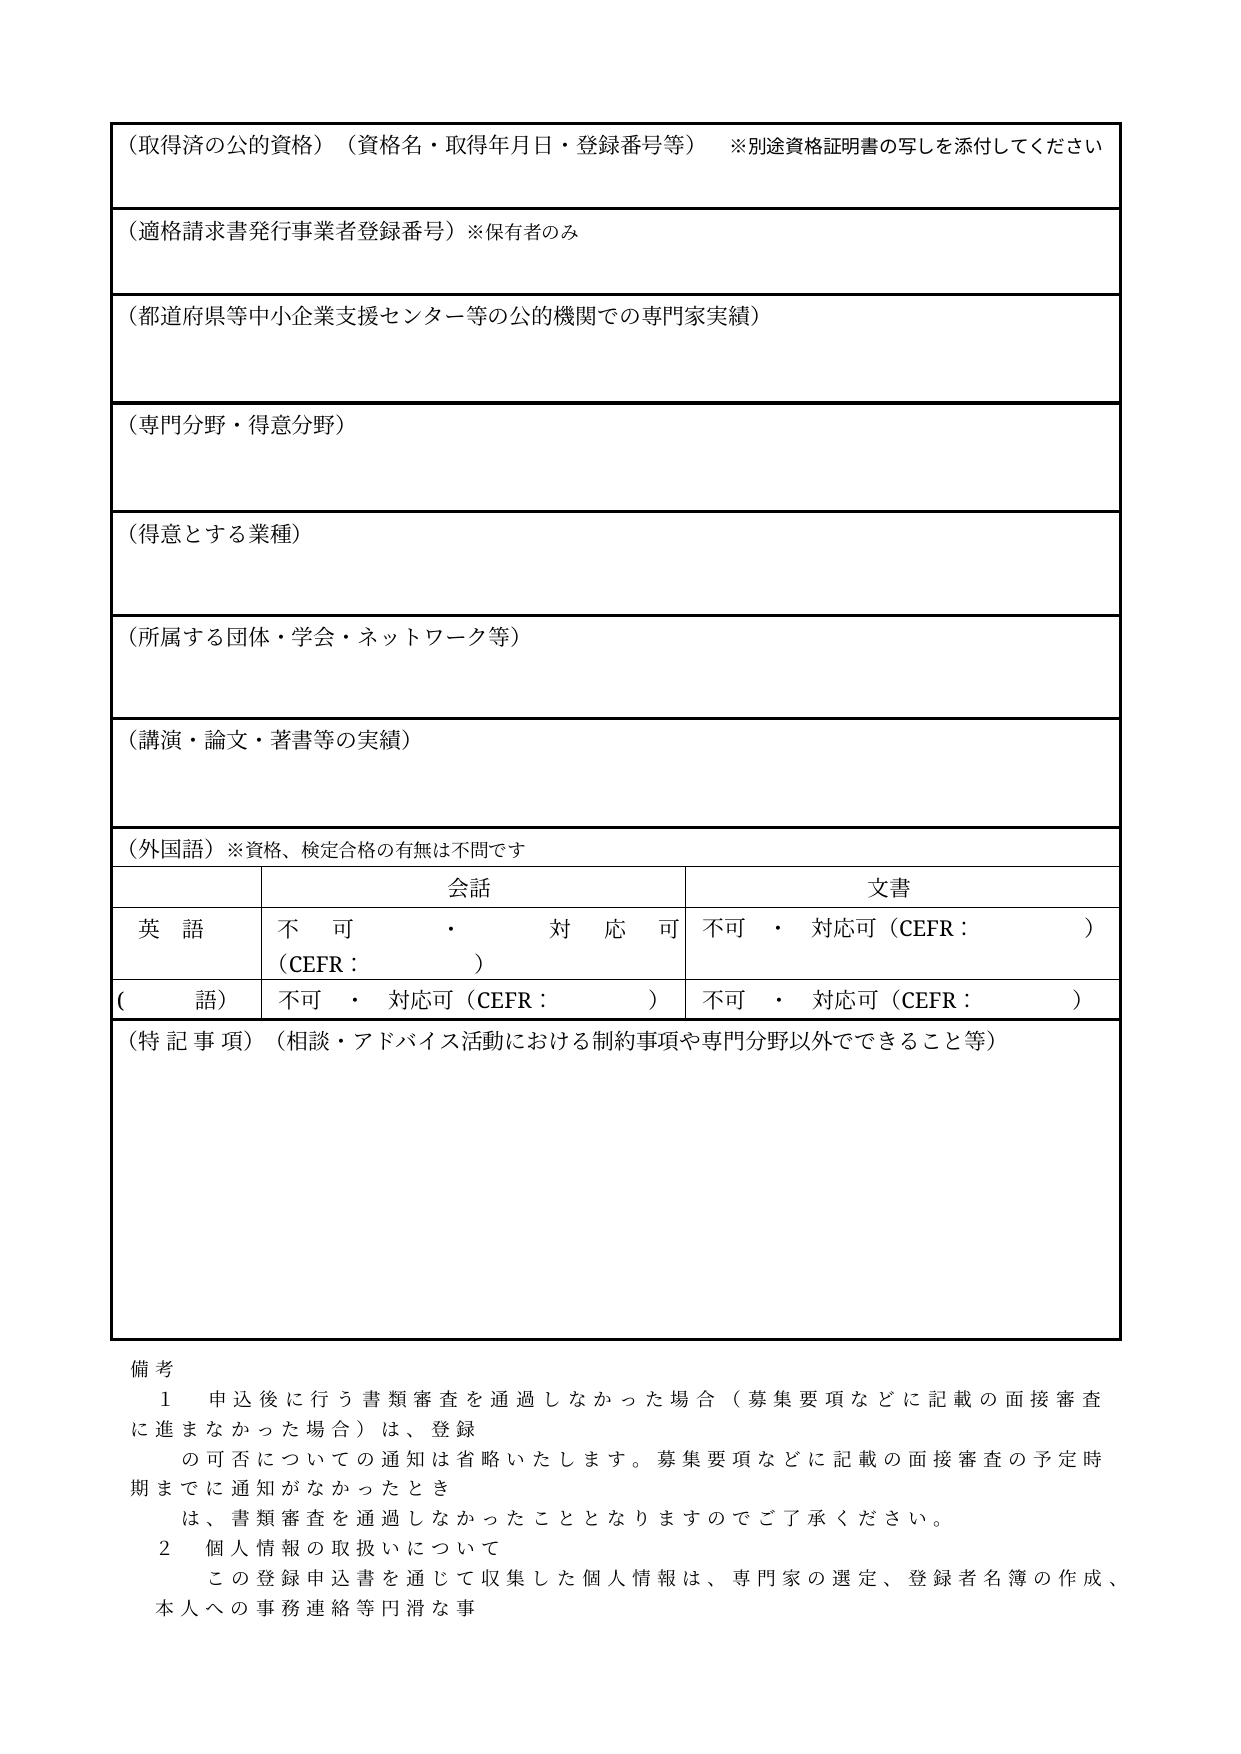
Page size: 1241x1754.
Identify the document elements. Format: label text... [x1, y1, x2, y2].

table_cell 文書 [686, 867, 1119, 907]
table_cell （所属する団体・学会・ネットワーク等） [113, 617, 1119, 717]
text ２ 個人情報の取扱いについて [131, 1532, 1109, 1562]
table_cell 不可 ・ 対応可（CEFR： ） [686, 980, 1119, 1017]
table_cell 不可 ・ 対応可（CEFR： ） [262, 980, 685, 1017]
table_header （取得済の公的資格）（資格名・取得年月日・登録番号等） ※別途資格証明書の写しを添付してください [113, 125, 1119, 207]
text 備考 [131, 1341, 1109, 1383]
table_cell （専門分野・得意分野） [113, 405, 1119, 510]
table_cell 英 語 [113, 908, 261, 978]
text は、書類審査を通過しなかったこととなりますのでご了承ください。 [131, 1503, 1109, 1532]
table_cell 不可 ・ 対応可（CEFR： ） [686, 908, 1119, 978]
table_cell （得意とする業種） [113, 513, 1119, 613]
text この登録申込書を通じて収集した個人情報は、専門家の選定、登録者名簿の作成、本人への事務連絡等円滑な事 [153, 1562, 1109, 1622]
table_cell （都道府県等中小企業支援センター等の公的機関での専門家実績） [113, 296, 1119, 401]
table_cell （適格請求書発行事業者登録番号）※保有者のみ [113, 210, 1119, 293]
table_cell ( 語） [113, 980, 261, 1017]
table_cell （特 記 事 項）（相談・アドバイス活動における制約事項や専門分野以外でできること等） [113, 1021, 1119, 1337]
text の可否についての通知は省略いたします。募集要項などに記載の面接審査の予定時期までに通知がなかったとき [131, 1443, 1109, 1503]
table_cell （講演・論文・著書等の実績） [113, 720, 1119, 826]
text １ 申込後に行う書類審査を通過しなかった場合（募集要項などに記載の面接審査に進まなかった場合）は、登録 [131, 1383, 1109, 1443]
table_cell 会話 [262, 867, 685, 907]
table_cell 不可 ・ 対応可（CEFR： ） [262, 908, 685, 978]
table_cell [113, 867, 261, 907]
table_cell （外国語）※資格、検定合格の有無は不問です [113, 829, 1119, 866]
